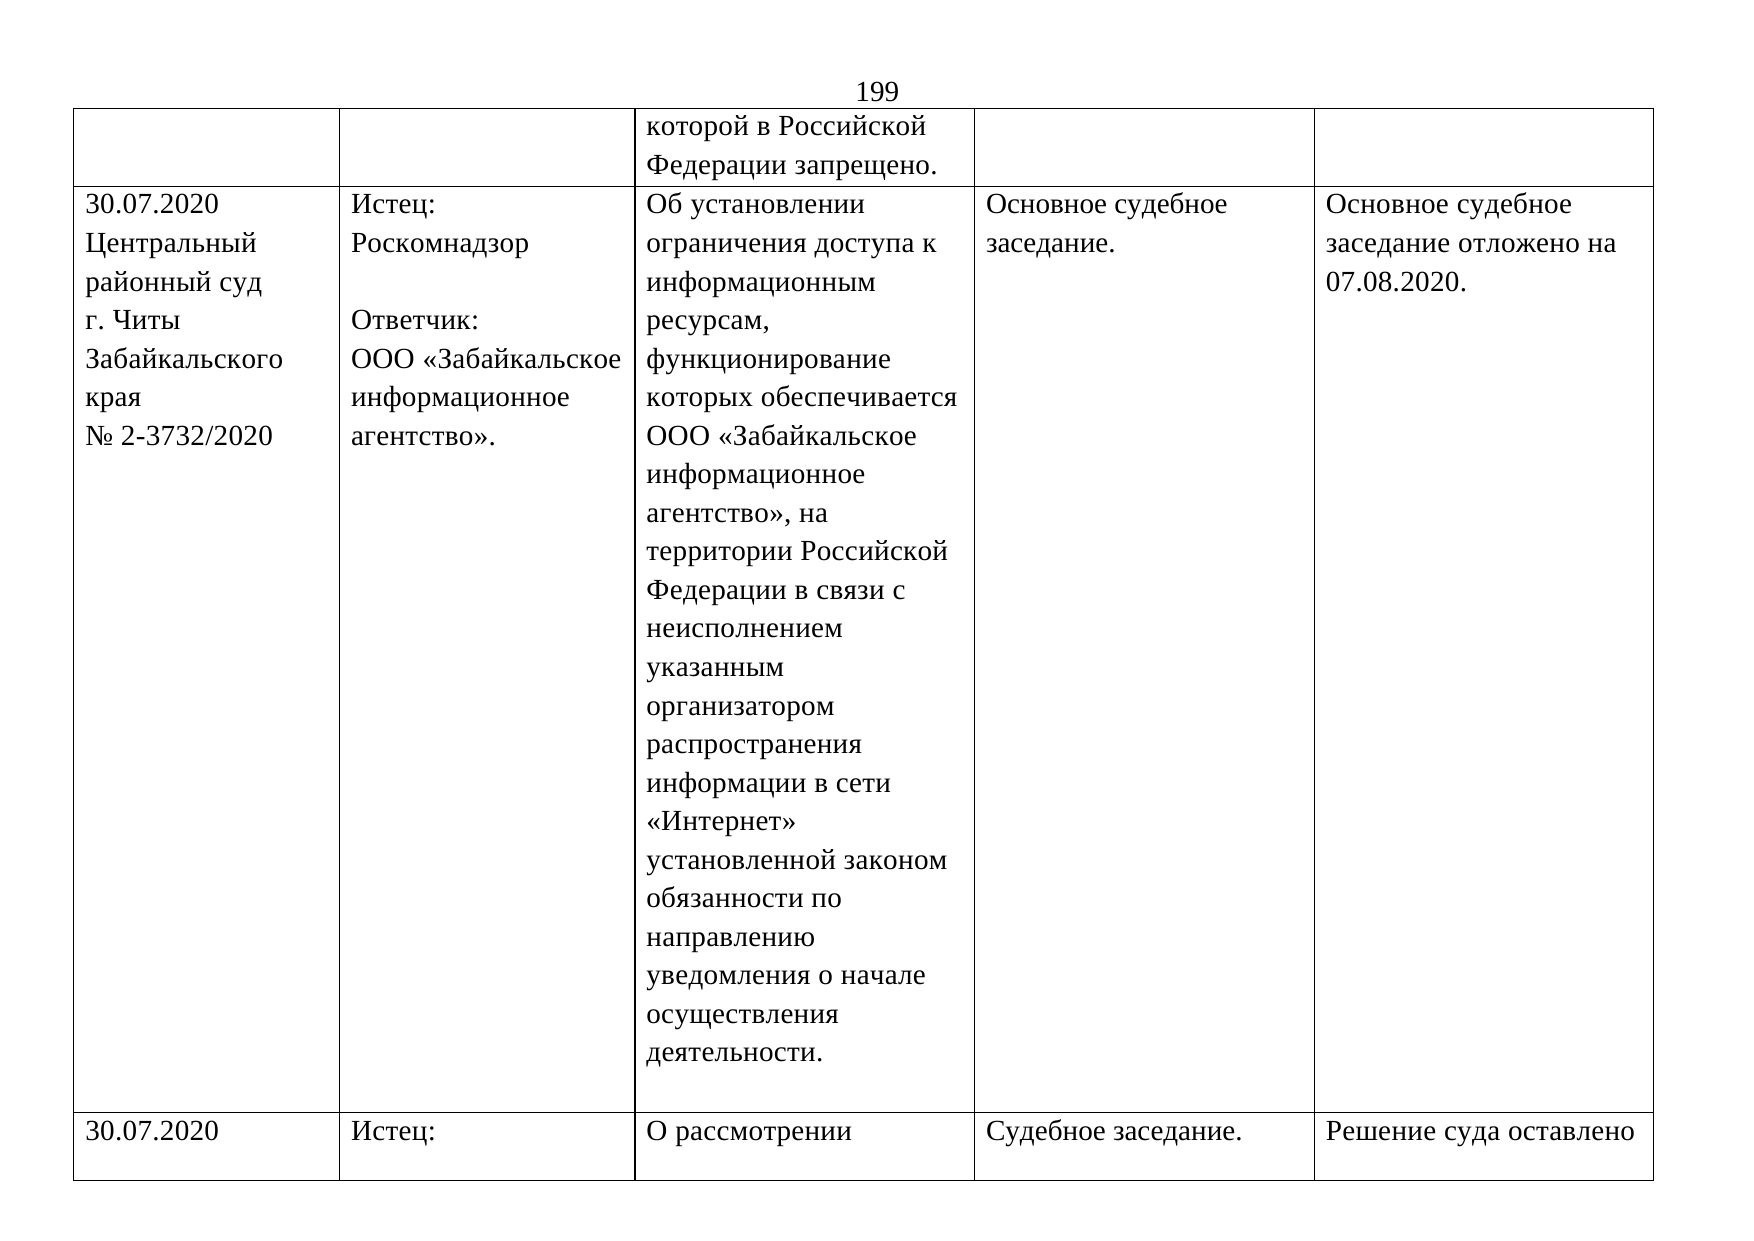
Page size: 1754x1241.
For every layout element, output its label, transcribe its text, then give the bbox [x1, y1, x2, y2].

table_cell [340, 109, 634, 186]
table_cell Истец: Роскомнадзор Ответчик: ООО «Забайкальское информационное агентство». [340, 187, 634, 1112]
table_cell Об установлении ограничения доступа к информационным ресурсам, функционирование которых обеспечивается ООО «Забайкальское информационное агентство», на территории Российской Федерации в связи с неисполнением указанным организатором распространения информации в сети «Интернет» установленной законом обязанности по направлению уведомления о начале осуществления деятельности. [636, 187, 974, 1112]
table_cell Основное судебное заседание. [975, 187, 1314, 1112]
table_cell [340, 1113, 634, 1180]
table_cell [1315, 109, 1653, 186]
table_cell Основное судебное заседание отложено на 07.08.2020. [1315, 187, 1653, 1112]
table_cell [1315, 1113, 1653, 1180]
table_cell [636, 1113, 974, 1180]
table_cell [74, 1113, 339, 1180]
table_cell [636, 109, 974, 186]
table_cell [975, 109, 1314, 186]
table_cell 30.07.2020 Центральный районный суд г. Читы Забайкальского края № 2-3732/2020 [74, 187, 339, 1112]
table_cell Судебное заседание. [975, 1113, 1314, 1180]
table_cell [74, 109, 339, 186]
